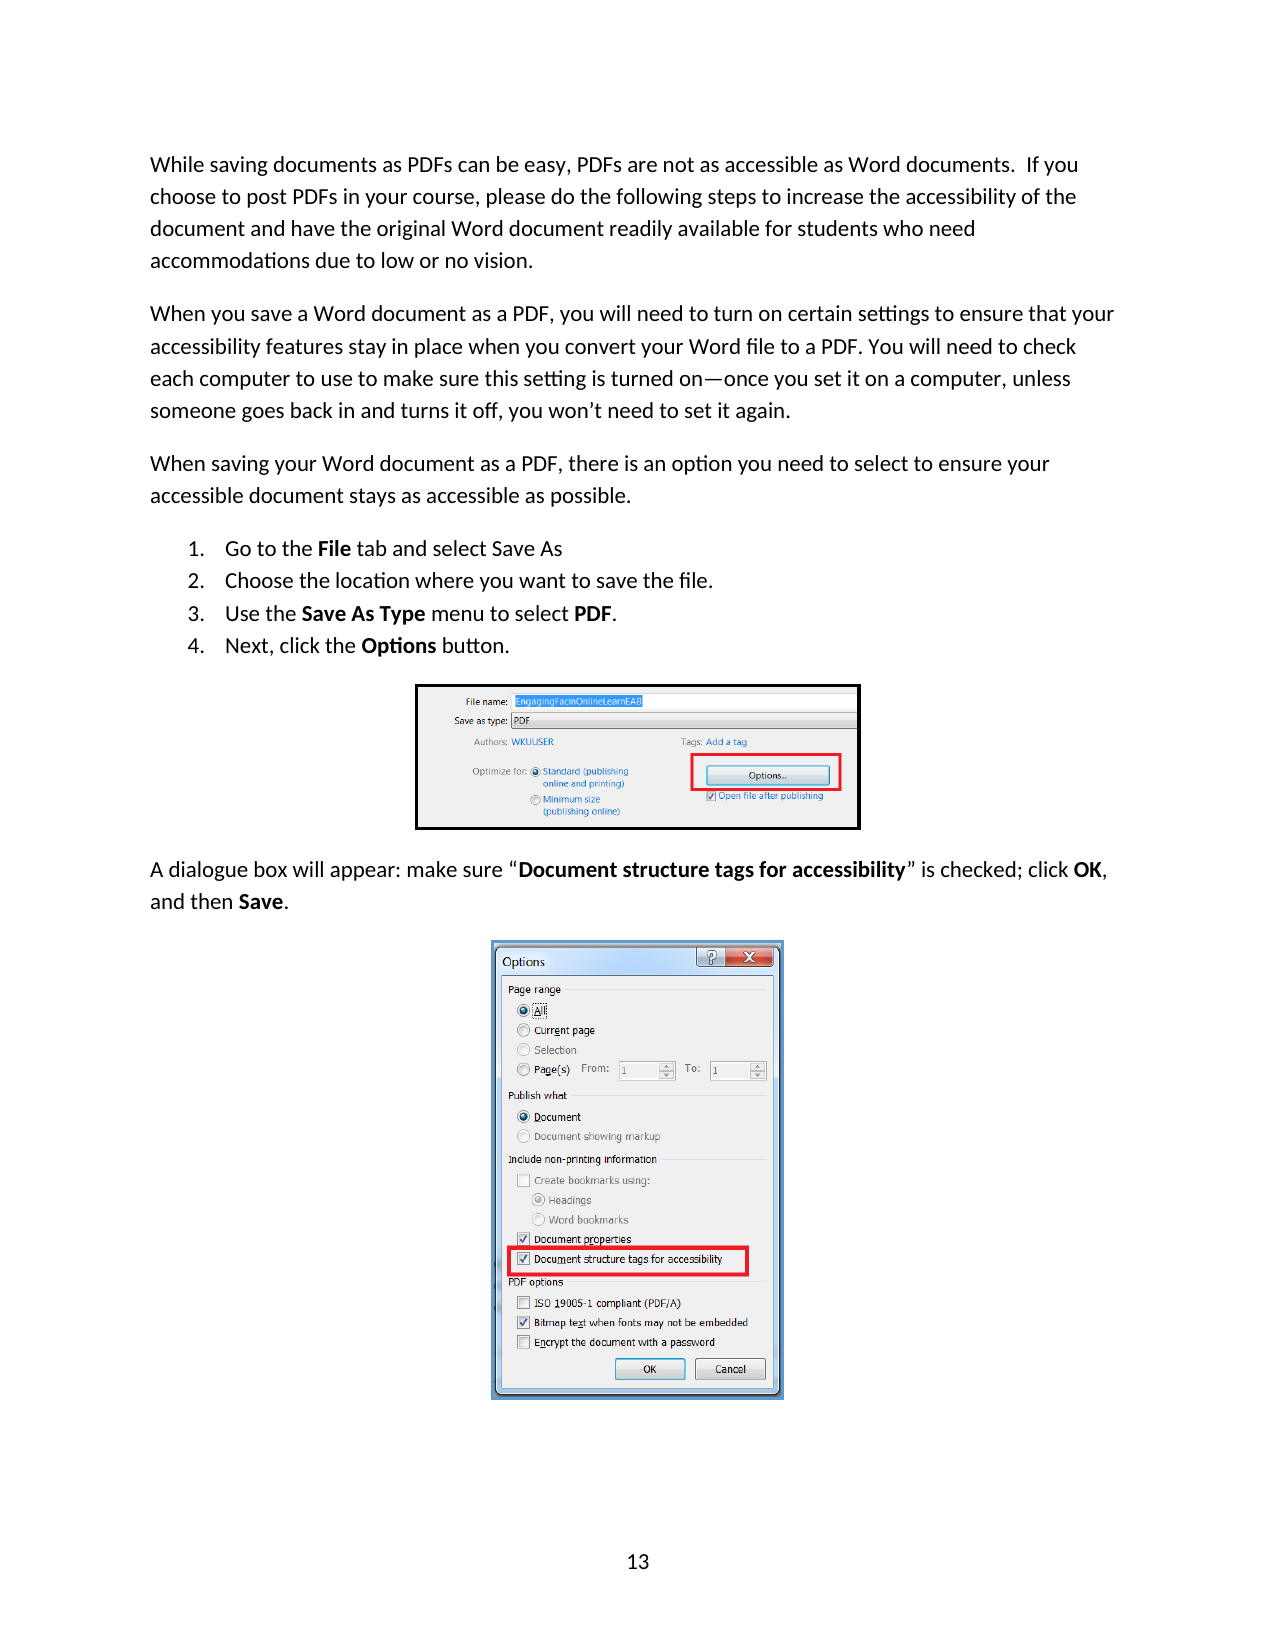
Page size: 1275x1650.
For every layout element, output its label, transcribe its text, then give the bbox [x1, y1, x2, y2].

picture [418, 687, 857, 827]
list Use the Save As Type menu to select PDF. [187, 599, 1125, 627]
text While saving documents as PDFs can be easy, PDFs are not as accessible as Word documents. If you choose to post PDFs in your course, please do the following steps to increase the accessibility of the document and have the original Word document readily available for students who need accommodations due to low or no vision. [150, 150, 1125, 274]
picture [494, 943, 781, 1397]
text When saving your Word document as a PDF, there is an option you need to select to ensure your accessible document stays as accessible as possible. [150, 449, 1125, 509]
list Next, click the Options button. [187, 631, 1125, 659]
text A dialogue box will appear: make sure “Document structure tags for accessibility” is checked; click OK, and then Save. [150, 855, 1125, 915]
list Choose the location where you want to save the file. [187, 567, 1125, 594]
text When you save a Word document as a PDF, you will need to turn on certain settings to ensure that your accessibility features stay in place when you convert your Word file to a PDF. You will need to check each computer to use to make sure this setting is turned on—once you set it on a computer, unless someone goes back in and turns it off, you won’t need to set it again. [150, 299, 1125, 424]
list Go to the File tab and select Save As [187, 534, 1125, 562]
